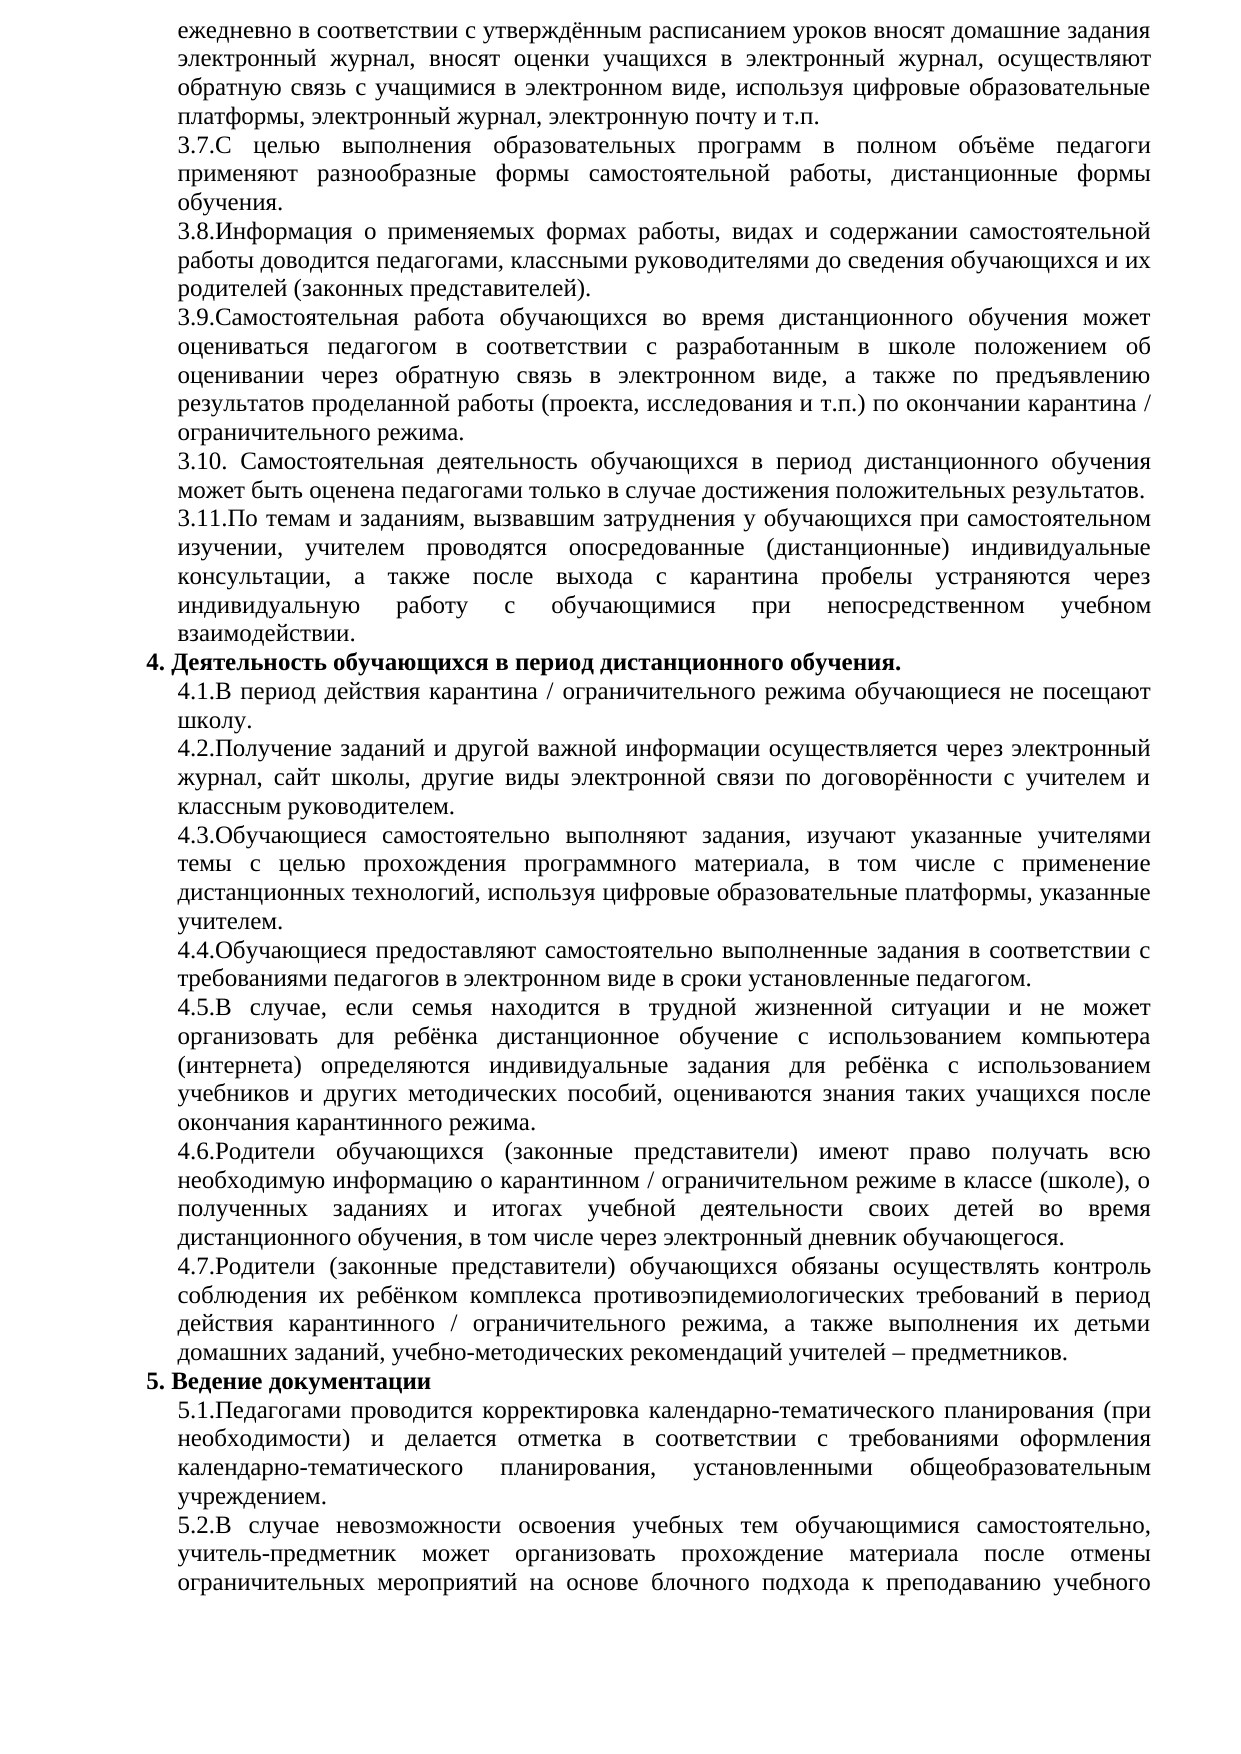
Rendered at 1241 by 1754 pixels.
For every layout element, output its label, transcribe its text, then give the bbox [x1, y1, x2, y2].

text 4.2.Получение заданий и другой важной информации осуществляется через электронный журнал, сайт школы, другие виды электронной связи по договорённости с учителем и классным руководителем. [177, 733, 1152, 820]
text 3.11.По темам и заданиям, вызвавшим затруднения у обучающихся при самостоятельном изучении, учителем проводятся опосредованные (дистанционные) индивидуальные консультации, а также после выхода с карантина пробелы устраняются через индивидуальную работу с обучающимися при непосредственном учебном взаимодействии. [177, 503, 1152, 647]
text 3.9.Самостоятельная работа обучающихся во время дистанционного обучения может оцениваться педагогом в соответствии с разработанным в школе положением об оценивании через обратную связь в электронном виде, а также по предъявлению результатов проделанной работы (проекта, исследования и т.п.) по окончании карантина / ограничительного режима. [177, 302, 1152, 446]
text 4.1.B период действия карантина / ограничительного режима обучающиеся не посещают школу. [177, 676, 1152, 733]
text 5. Ведение документации [140, 1366, 1152, 1395]
text 3.8.Информация о применяемых формах работы, видах и содержании самостоятельной работы доводится педагогами, классными руководителями до сведения обучающихся и их родителей (законных представителей). [177, 216, 1152, 302]
text 3.7.С целью выполнения образовательных программ в полном объёме педагоги применяют разнообразные формы самостоятельной работы, дистанционные формы обучения. [177, 130, 1152, 216]
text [177, 1510, 1152, 1596]
text 4.4.Обучающиеся предоставляют самостоятельно выполненные задания в соответствии с требованиями педагогов в электронном виде в сроки установленные педагогом. [177, 935, 1152, 992]
text 4.7.Родители (законные представители) обучающихся обязаны осуществлять контроль соблюдения их ребёнком комплекса противоэпидемиологических требований в период действия карантинного / ограничительного режима, а также выполнения их детьми домашних заданий, учебно-методических рекомендаций учителей – предметников. [177, 1251, 1152, 1366]
text 3.10. Самостоятельная деятельность обучающихся в период дистанционного обучения может быть оценена педагогами только в случае достижения положительных результатов. [177, 446, 1152, 503]
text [177, 15, 1152, 130]
text 4. Деятельность обучающихся в период дистанционного обучения. [140, 647, 1152, 676]
text 4.3.Обучающиеся самостоятельно выполняют задания, изучают указанные учителями темы с целью прохождения программного материала, в том числе с применение дистанционных технологий, используя цифровые образовательные платформы, указанные учителем. [177, 820, 1152, 935]
text 4.6.Родители обучающихся (законные представители) имеют право получать всю необходимую информацию о карантинном / ограничительном режиме в классе (школе), о полученных заданиях и итогах учебной деятельности своих детей во время дистанционного обучения, в том числе через электронный дневник обучающегося. [177, 1136, 1152, 1251]
text 4.5.В случае, если семья находится в трудной жизненной ситуации и не может организовать для ребёнка дистанционное обучение с использованием компьютера (интернета) определяются индивидуальные задания для ребёнка с использованием учебников и других методических пособий, оцениваются знания таких учащихся после окончания карантинного режима. [177, 992, 1152, 1136]
text 5.1.Педагогами проводится корректировка календарно-тематического планирования (при необходимости) и делается отметка в соответствии с требованиями оформления календарно-тематического планирования, установленными общеобразовательным учреждением. [177, 1395, 1152, 1510]
